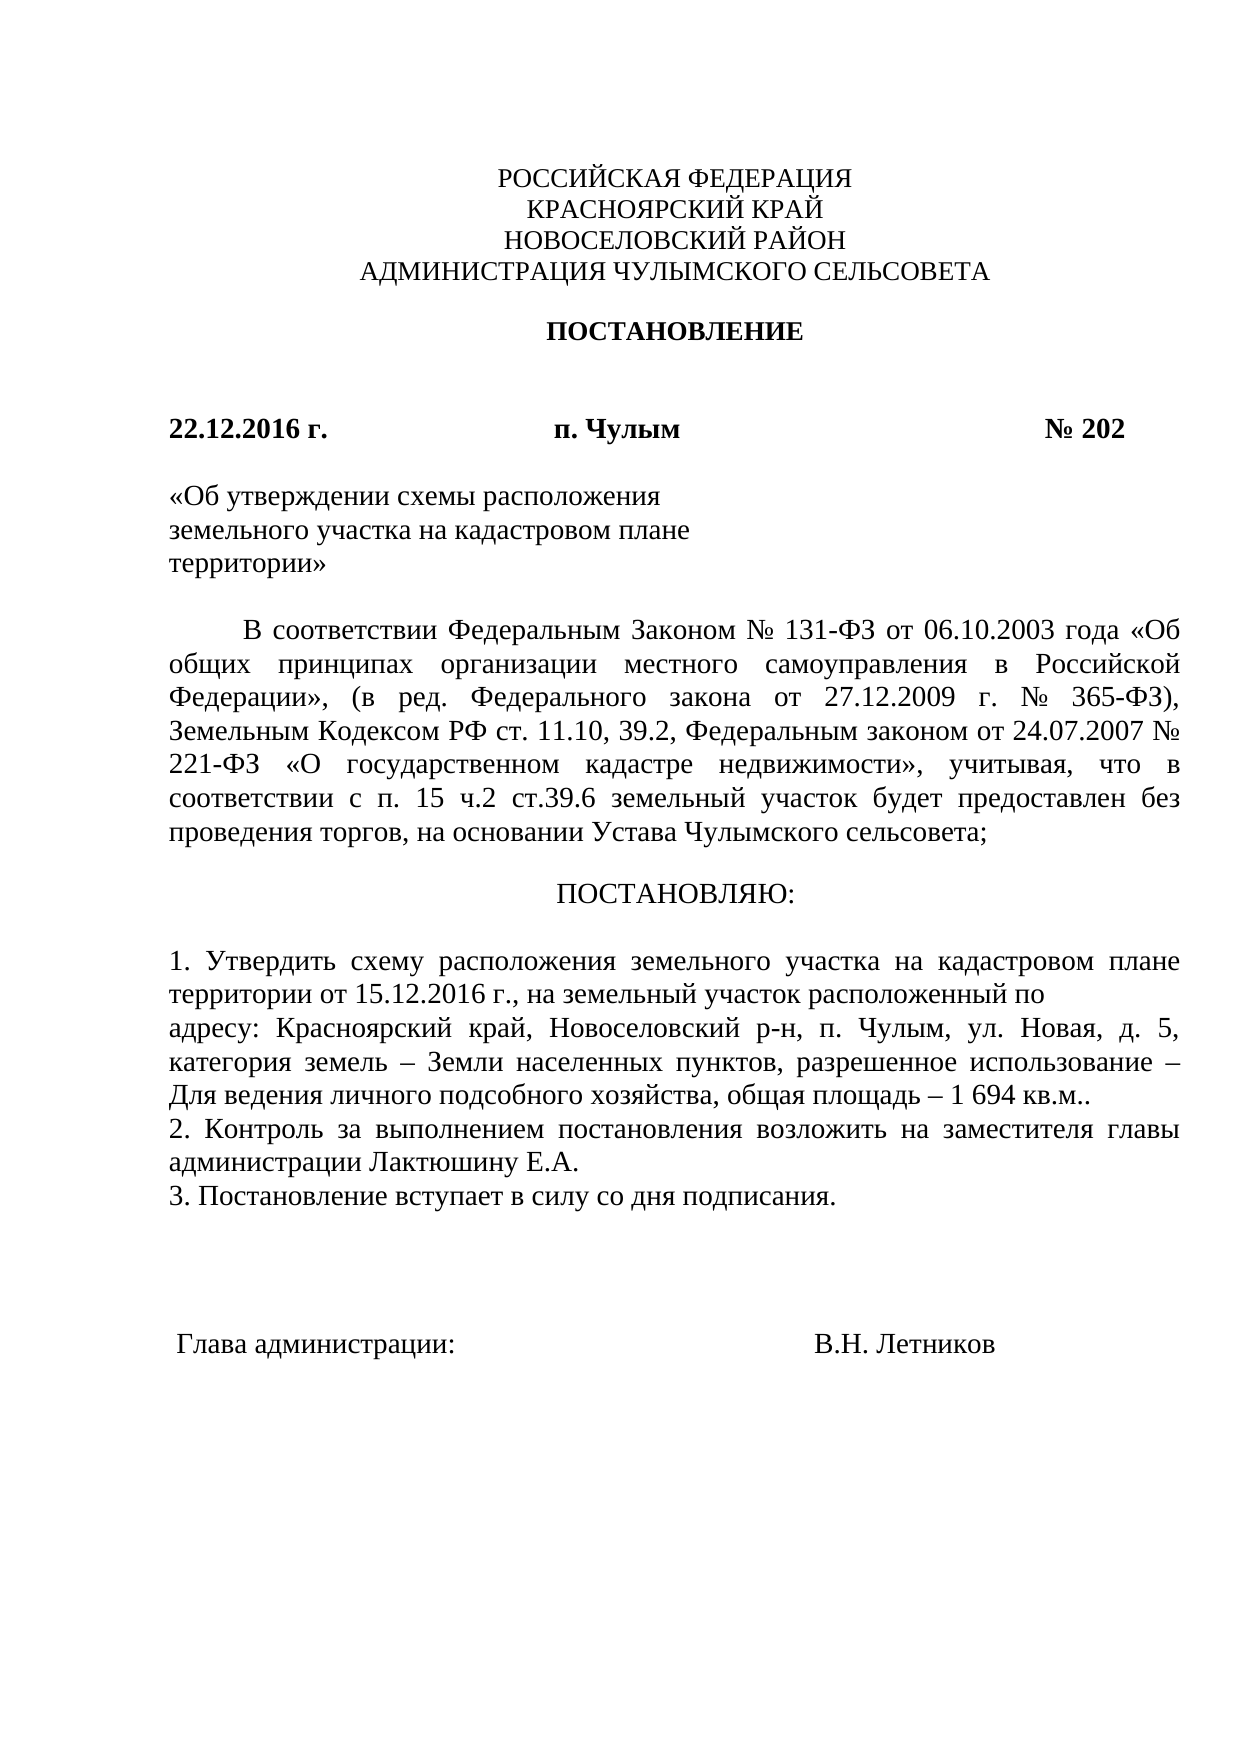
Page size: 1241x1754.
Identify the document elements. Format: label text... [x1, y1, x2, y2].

text 3. Постановление вступает в силу со дня подписания. [169, 1178, 1181, 1211]
text АДМИНИСТРАЦИЯ ЧУЛЫМСКОГО СЕЛЬСОВЕТА [169, 256, 1181, 287]
text 1. Утвердить схему расположения земельного участка на кадастровом плане территории от 15.12.2016 г., на земельный участок расположенный по [169, 943, 1181, 1010]
text адресу: Красноярский край, Новоселовский р-н, п. Чулым, ул. Новая, д. 5, категория земель – Земли населенных пунктов, разрешенное использование – Для ведения личного подсобного хозяйства, общая площадь – 1 694 кв.м.. [169, 1010, 1181, 1111]
text территории» [169, 545, 1181, 579]
text ПОСТАНОВЛЯЮ: [169, 876, 1181, 909]
text Глава администрации: В.Н. Летников [169, 1326, 1181, 1360]
text 2. Контроль за выполнением постановления возложить на заместителя главы администрации Лактюшину Е.А. [169, 1111, 1181, 1178]
text КРАСНОЯРСКИЙ КРАЙ [169, 193, 1181, 224]
text «Об утверждении схемы расположения [169, 478, 1181, 512]
text В соответствии Федеральным Законом № 131-ФЗ от 06.10.2003 года «Об общих принципах организации местного самоуправления в Российской Федерации», (в ред. Федерального закона от 27.12.2009 г. № 365-ФЗ), Земельным Кодексом РФ ст. 11.10, 39.2, Федеральным законом от 24.07.2007 № 221-ФЗ «О государственном кадастре недвижимости», учитывая, что в соответствии с п. 15 ч.2 ст.39.6 земельный участок будет предоставлен без проведения торгов, на основании Устава Чулымского сельсовета; [169, 612, 1181, 847]
text ПОСТАНОВЛЕНИЕ [169, 315, 1181, 347]
text НОВОСЕЛОВСКИЙ РАЙОН [169, 224, 1181, 256]
text РОССИЙСКАЯ ФЕДЕРАЦИЯ [169, 162, 1181, 193]
text земельного участка на кадастровом плане [169, 512, 1181, 545]
text 22.12.2016 г. п. Чулым № 202 [169, 411, 1181, 445]
